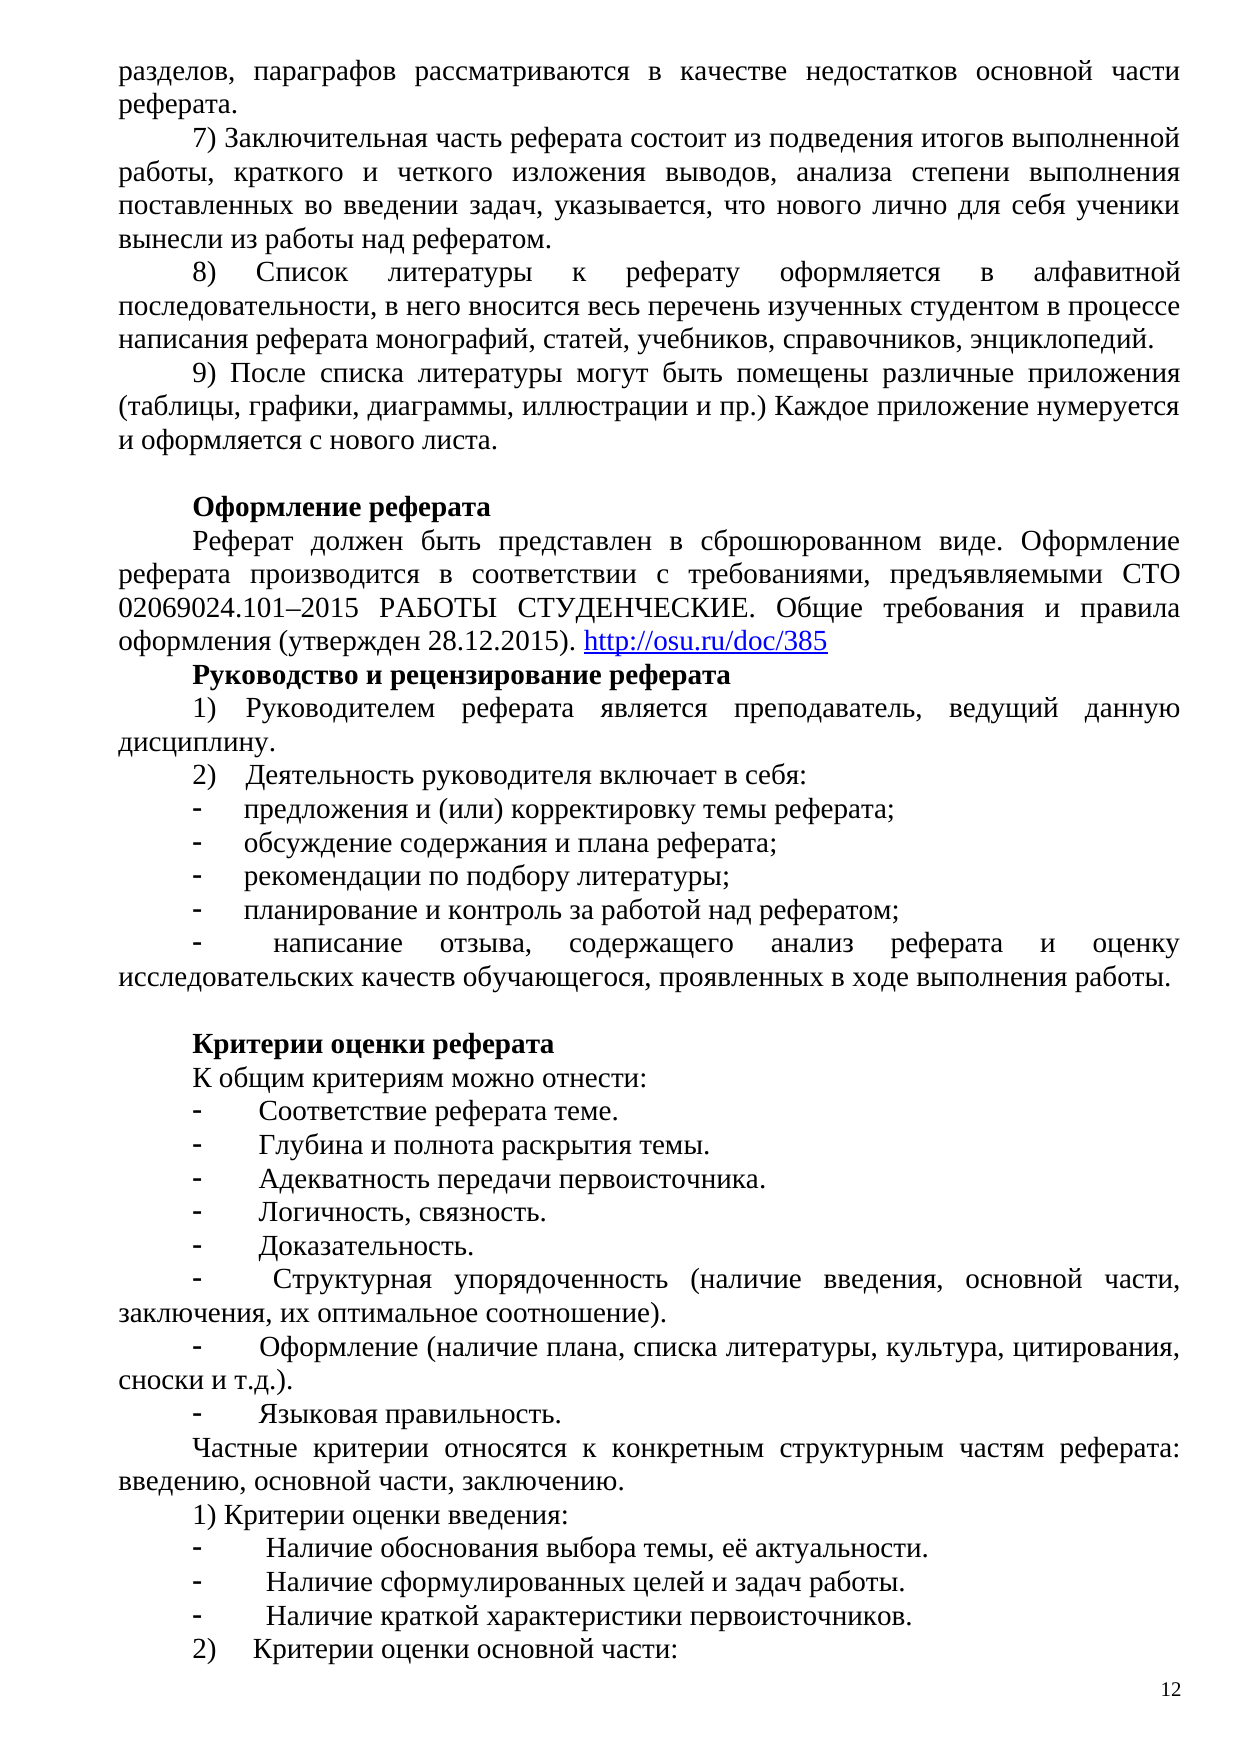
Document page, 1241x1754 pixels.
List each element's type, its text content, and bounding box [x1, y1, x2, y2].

text Реферат должен быть представлен в сброшюрованном виде. Оформление реферата производится в соответствии с требованиями, предъявляемыми СТО 02069024.101–2015 РАБОТЫ СТУДЕНЧЕСКИЕ. Общие требования и правила оформления (утвержден 28.12.2015). http://osu.ru/doc/385 [118, 523, 1181, 657]
list Соответствие реферата теме. [118, 1093, 1181, 1127]
list Наличие краткой характеристики первоисточников. [118, 1598, 1181, 1631]
list предложения и (или) корректировку темы реферата; [118, 791, 1181, 825]
list Адекватность передачи первоисточника. [118, 1161, 1181, 1194]
list планирование и контроль за работой над рефератом; [118, 892, 1181, 926]
list написание отзыва, содержащего анализ реферата и оценку исследовательских качеств обучающегося, проявленных в ходе выполнения работы. [118, 926, 1181, 993]
list Наличие обоснования выбора темы, её актуальности. [118, 1530, 1181, 1564]
list Логичность, связность. [118, 1194, 1181, 1228]
text 8) Список литературы к реферату оформляется в алфавитной последовательности, в него вносится весь перечень изученных студентом в процессе написания реферата монографий, статей, учебников, справочников, энциклопедий. [118, 254, 1181, 355]
text 2) Критерии оценки основной части: [118, 1631, 1181, 1665]
text 2) Деятельность руководителя включает в себя: [118, 757, 1181, 791]
list Оформление (наличие плана, списка литературы, культура, цитирования, сноски и т.д.). [118, 1329, 1181, 1396]
list Глубина и полнота раскрытия темы. [118, 1127, 1181, 1161]
text 1) Руководителем реферата является преподаватель, ведущий данную дисциплину. [118, 690, 1181, 757]
list рекомендации по подбору литературы; [118, 858, 1181, 892]
text 7) Заключительная часть реферата состоит из подведения итогов выполненной работы, краткого и четкого изложения выводов, анализа степени выполнения поставленных во введении задач, указывается, что нового лично для себя ученики вынесли из работы над рефератом. [118, 120, 1181, 254]
list Структурная упорядоченность (наличие введения, основной части, заключения, их оптимальное соотношение). [118, 1262, 1181, 1329]
text Критерии оценки реферата [118, 1026, 1181, 1060]
text Частные критерии относятся к конкретным структурным частям реферата: введению, основной части, заключению. [118, 1430, 1181, 1497]
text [118, 53, 1181, 120]
list Языковая правильность. [118, 1396, 1181, 1430]
list Наличие сформулированных целей и задач работы. [118, 1564, 1181, 1598]
list Доказательность. [118, 1228, 1181, 1262]
text Руководство и рецензирование реферата [118, 657, 1181, 690]
text 9) После списка литературы могут быть помещены различные приложения (таблицы, графики, диаграммы, иллюстрации и пр.) Каждое приложение нумеруется и оформляется с нового листа. [118, 355, 1181, 456]
text Оформление реферата [118, 489, 1181, 523]
list обсуждение содержания и плана реферата; [118, 825, 1181, 858]
text К общим критериям можно отнести: [118, 1060, 1181, 1093]
text 1) Критерии оценки введения: [118, 1497, 1181, 1530]
